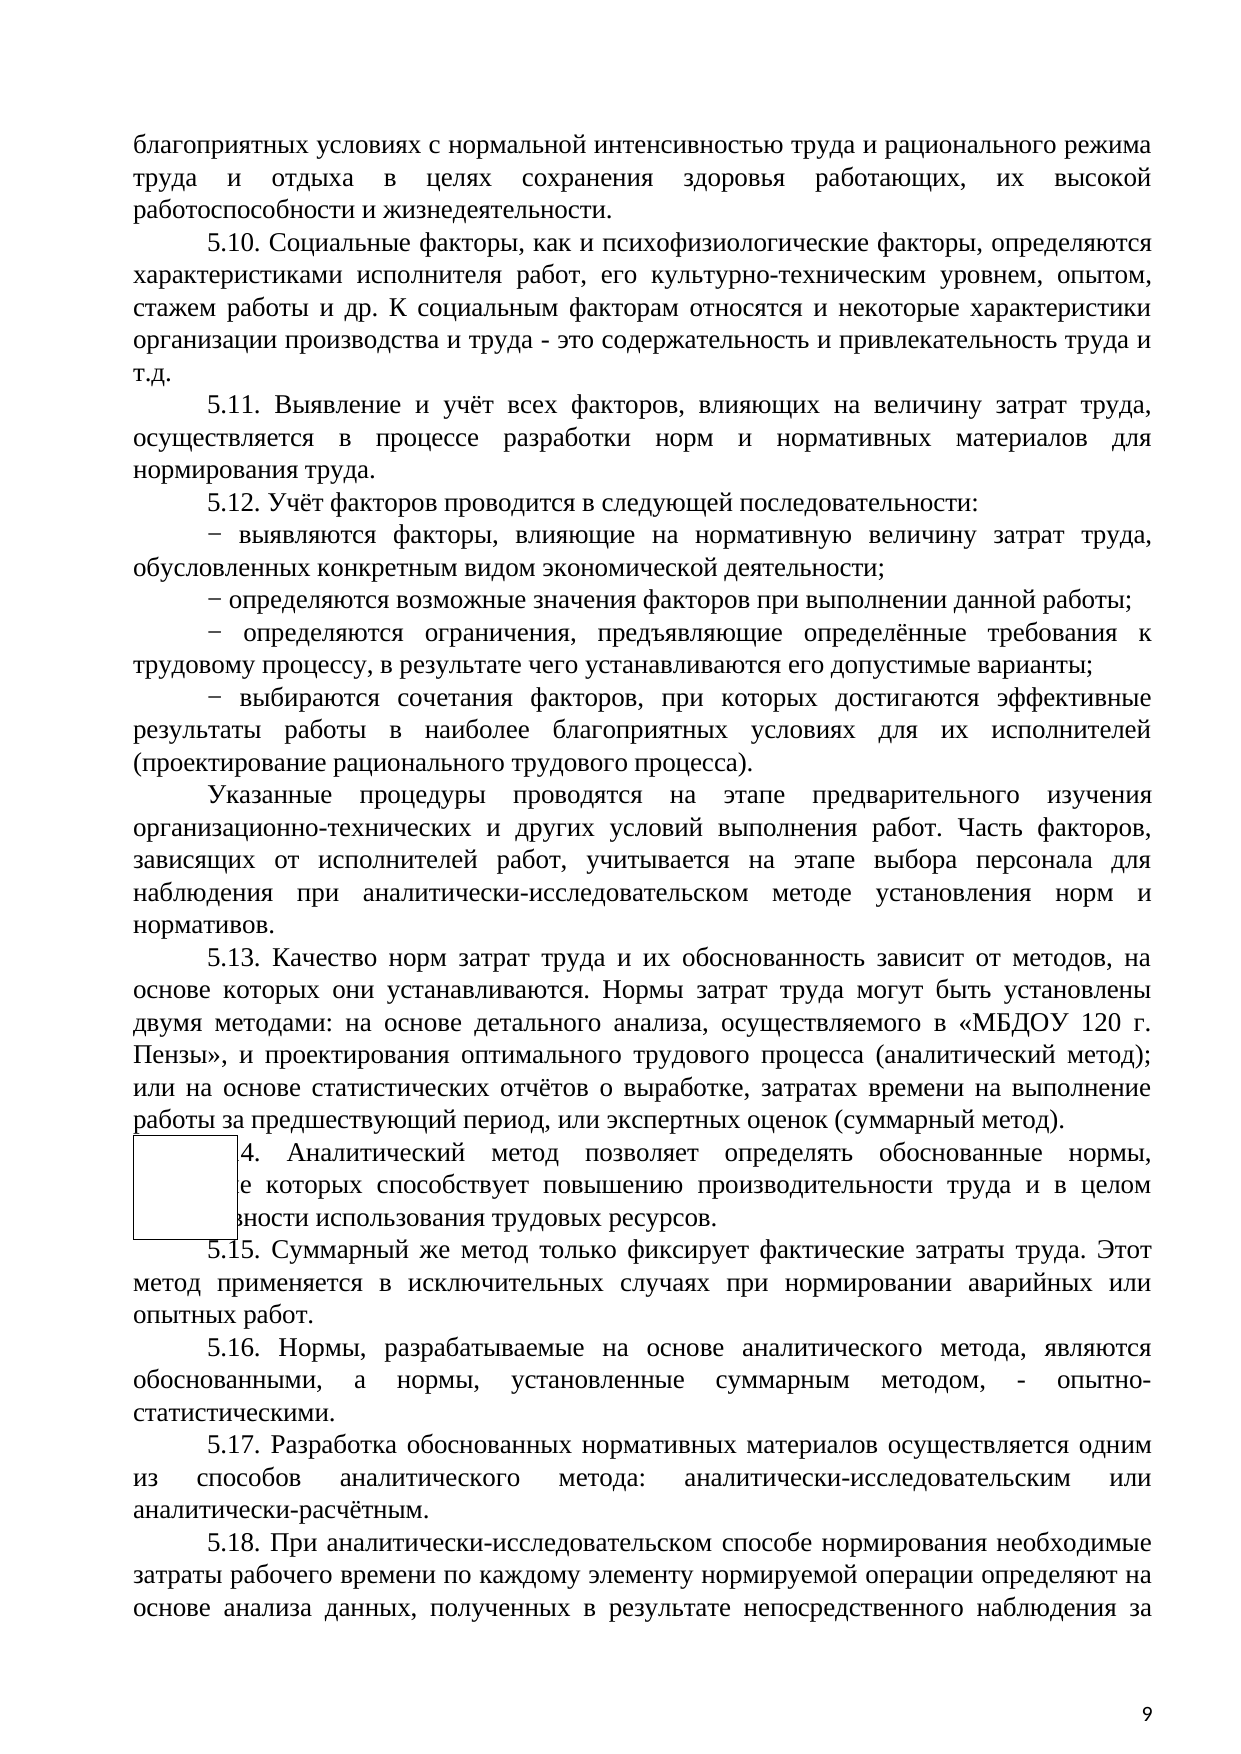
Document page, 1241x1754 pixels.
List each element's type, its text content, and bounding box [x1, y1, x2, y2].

text − определяются возможные значения факторов при выполнении данной работы; [133, 583, 1152, 615]
text 5.10. Социальные факторы, как и психофизиологические факторы, определяются характеристиками исполнителя работ, его культурно-техническим уровнем, опытом, стажем работы и др. К социальным факторам относятся и некоторые характеристики организации производства и труда - это содержательность и привлекательность труда и т.д. [133, 225, 1152, 388]
text 5.17. Разработка обоснованных нормативных материалов осуществляется одним из способов аналитического метода: аналитически-исследовательским или аналитически-расчётным. [133, 1428, 1152, 1525]
text − выявляются факторы, влияющие на нормативную величину затрат труда, обусловленных конкретным видом экономической деятельности; [133, 518, 1152, 583]
text 5.15. Суммарный же метод только фиксирует фактические затраты труда. Этот метод применяется в исключительных случаях при нормировании аварийных или опытных работ. [133, 1233, 1152, 1330]
text 5.16. Нормы, разрабатываемые на основе аналитического метода, являются обоснованными, а нормы, установленные суммарным методом, - опытно-статистическими. [133, 1330, 1152, 1428]
text 5.12. Учёт факторов проводится в следующей последовательности: [133, 485, 1152, 518]
text 5.14. Аналитический метод позволяет определять обоснованные нормы, внедрение которых способствует повышению производительности труда и в целом эффективности использования трудовых ресурсов. [238, 1135, 1152, 1233]
text 5.11. Выявление и учёт всех факторов, влияющих на величину затрат труда, осуществляется в процессе разработки норм и нормативных материалов для нормирования труда. [133, 388, 1152, 485]
text − выбираются сочетания факторов, при которых достигаются эффективные результаты работы в наиболее благоприятных условиях для их исполнителей (проектирование рационального трудового процесса). [133, 680, 1152, 778]
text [133, 128, 1152, 225]
text 5.13. Качество норм затрат труда и их обоснованность зависит от методов, на основе которых они устанавливаются. Нормы затрат труда могут быть установлены двумя методами: на основе детального анализа, осуществляемого в «МБДОУ 120 г. Пензы», и проектирования оптимального трудового процесса (аналитический метод); или на основе статистических отчётов о выработке, затратах времени на выполнение работы за предшествующий период, или экспертных оценок (суммарный метод). [133, 940, 1152, 1135]
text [133, 1525, 1152, 1623]
text − определяются ограничения, предъявляющие определённые требования к трудовому процессу, в результате чего устанавливаются его допустимые варианты; [133, 615, 1152, 680]
text Указанные процедуры проводятся на этапе предварительного изучения организационно-технических и других условий выполнения работ. Часть факторов, зависящих от исполнителей работ, учитывается на этапе выбора персонала для наблюдения при аналитически-исследовательском методе установления норм и нормативов. [133, 778, 1152, 940]
